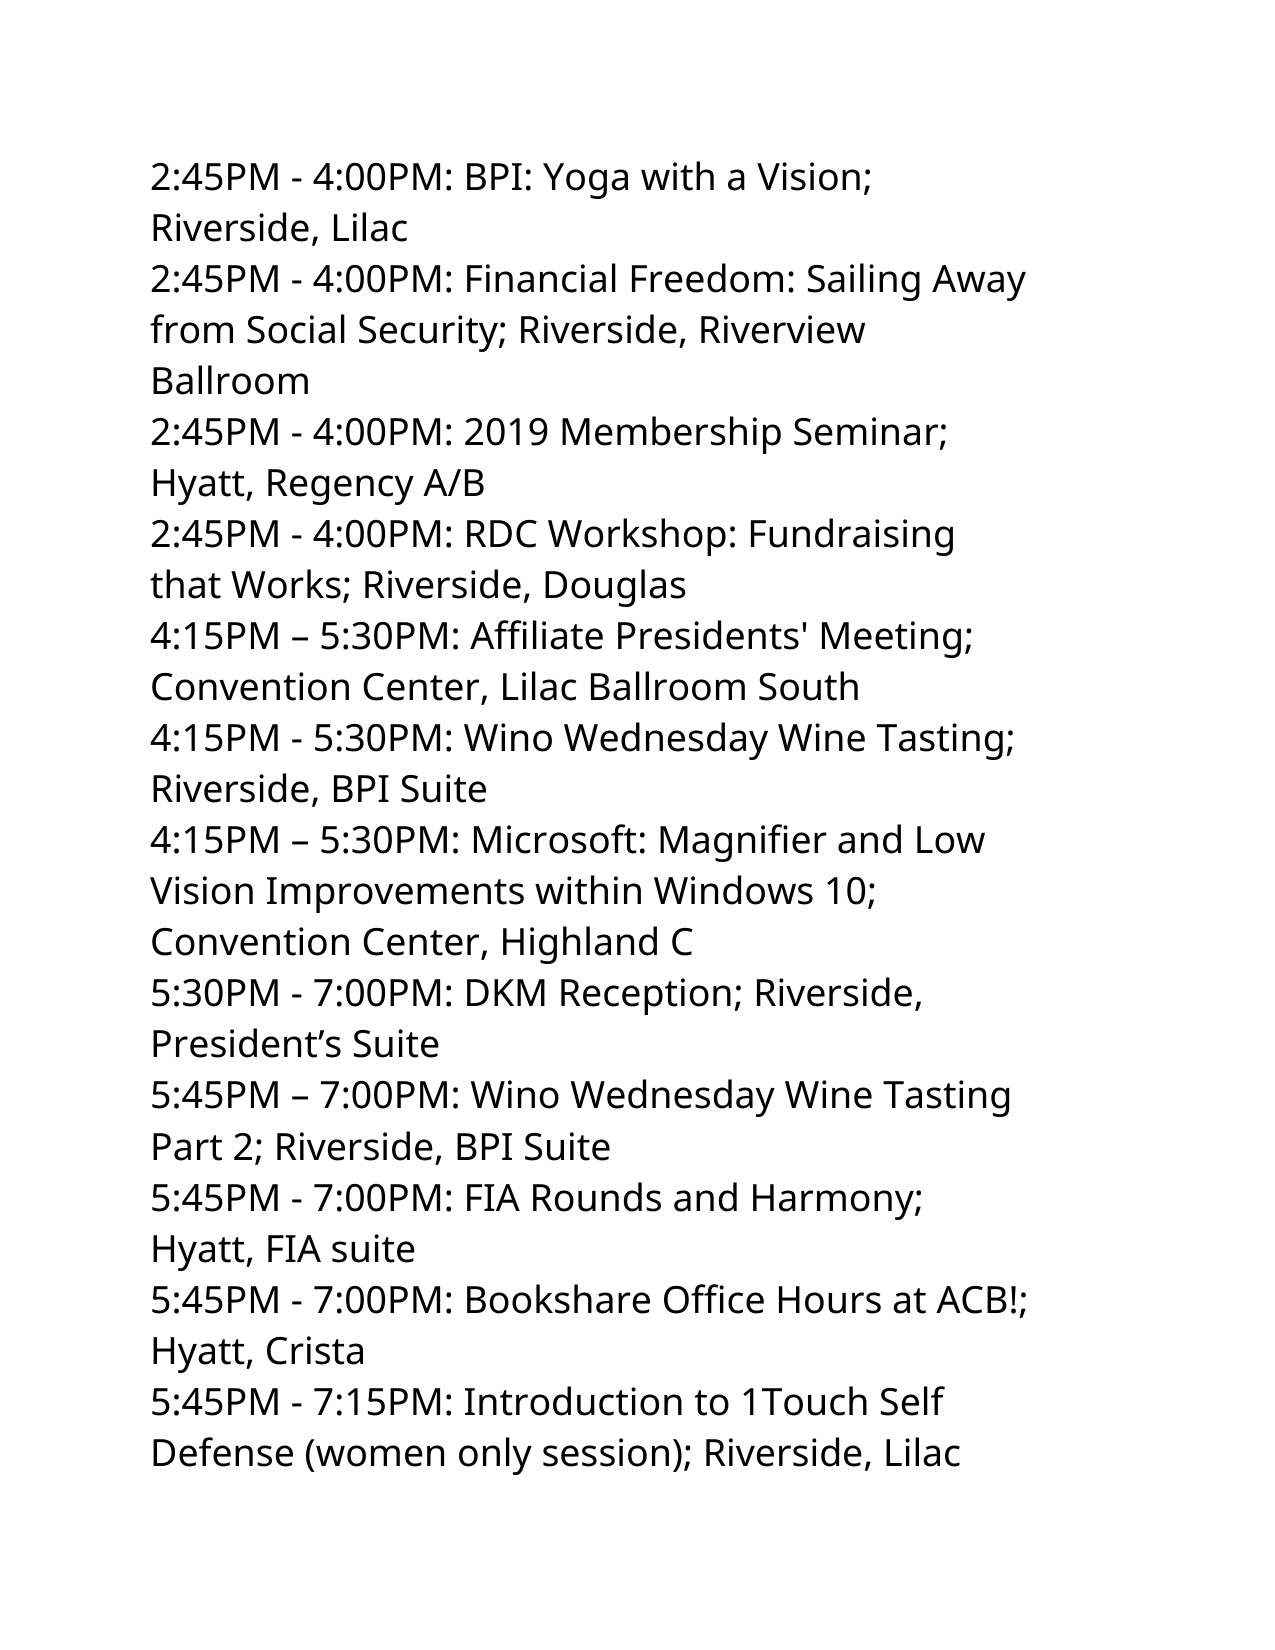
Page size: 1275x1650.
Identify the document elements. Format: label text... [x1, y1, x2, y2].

text 4:15PM – 5:30PM: Microsoft: Magnifier and Low [150, 813, 1125, 864]
text 5:45PM - 7:15PM: Introduction to 1Touch Self [150, 1375, 1125, 1426]
text Riverside, Lilac [150, 201, 1125, 252]
text 4:15PM – 5:30PM: Affiliate Presidents' Meeting; [150, 609, 1125, 660]
text 5:45PM - 7:00PM: FIA Rounds and Harmony; [150, 1171, 1125, 1222]
text Hyatt, Regency A/B [150, 456, 1125, 507]
text 2:45PM - 4:00PM: 2019 Membership Seminar; [150, 405, 1125, 456]
text Hyatt, Crista [150, 1324, 1125, 1375]
text 2:45PM - 4:00PM: BPI: Yoga with a Vision; [150, 150, 1125, 201]
text President’s Suite [150, 1018, 1125, 1069]
text 5:30PM - 7:00PM: DKM Reception; Riverside, [150, 967, 1125, 1018]
text Part 2; Riverside, BPI Suite [150, 1120, 1125, 1171]
text Vision Improvements within Windows 10; [150, 864, 1125, 916]
text Ballroom [150, 354, 1125, 405]
text that Works; Riverside, Douglas [150, 558, 1125, 609]
text 4:15PM - 5:30PM: Wino Wednesday Wine Tasting; [150, 711, 1125, 762]
text Defense (women only session); Riverside, Lilac [150, 1426, 1125, 1477]
text Convention Center, Highland C [150, 916, 1125, 967]
text Convention Center, Lilac Ballroom South [150, 660, 1125, 711]
text 2:45PM - 4:00PM: RDC Workshop: Fundraising [150, 507, 1125, 558]
text Riverside, BPI Suite [150, 762, 1125, 813]
text 2:45PM - 4:00PM: Financial Freedom: Sailing Away [150, 252, 1125, 303]
text 5:45PM – 7:00PM: Wino Wednesday Wine Tasting [150, 1069, 1125, 1120]
text from Social Security; Riverside, Riverview [150, 303, 1125, 354]
text Hyatt, FIA suite [150, 1222, 1125, 1273]
text 5:45PM - 7:00PM: Bookshare Office Hours at ACB!; [150, 1273, 1125, 1324]
